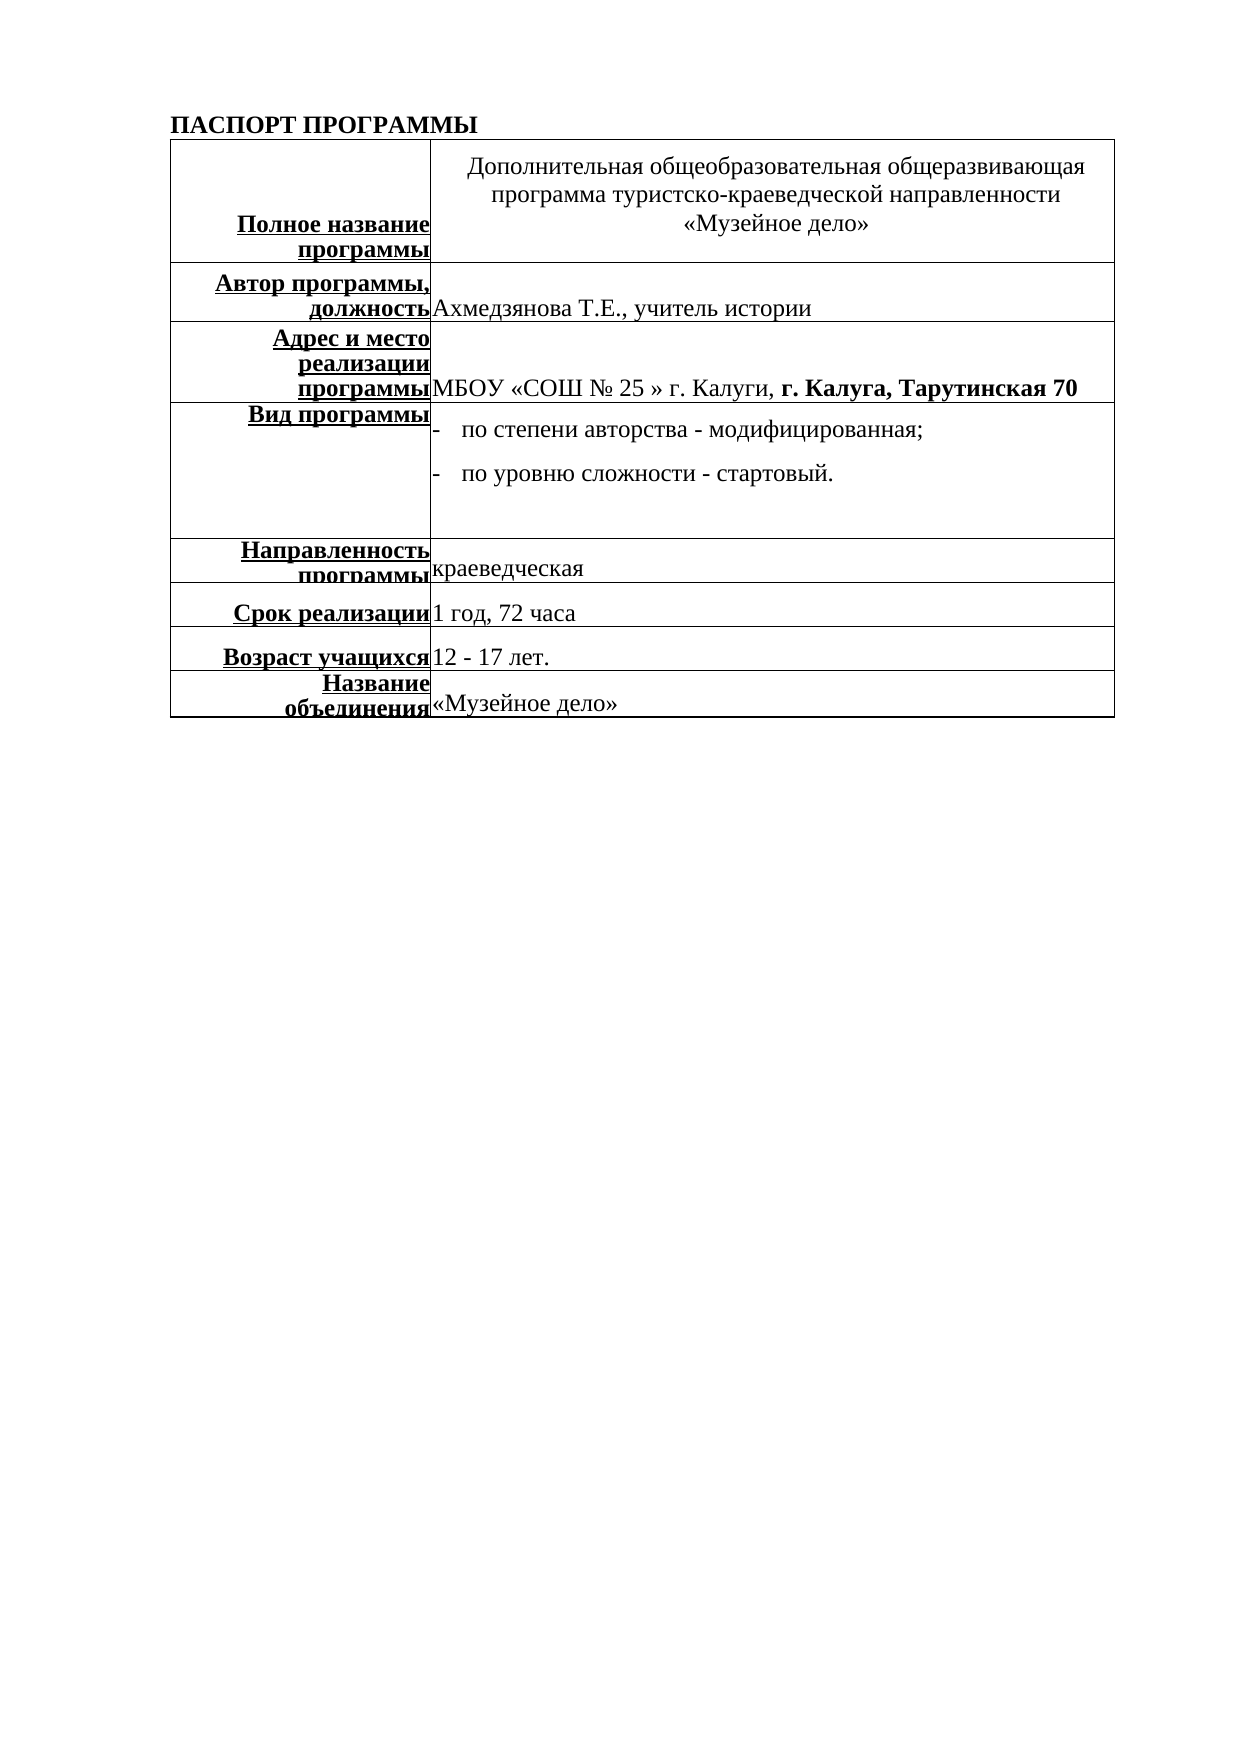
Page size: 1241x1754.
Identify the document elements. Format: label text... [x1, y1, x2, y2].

table_cell «Музейное дело» [431, 671, 1114, 716]
table_cell 12 - 17 лет. [431, 627, 1114, 670]
table_cell Направленность программы [171, 539, 430, 582]
table_cell Возраст учащихся [171, 627, 430, 670]
table_cell по степени авторства - модифицированная; по уровню сложности - стартовый. [431, 403, 1114, 538]
table_cell Название объединения [171, 671, 430, 716]
table_cell Вид программы [171, 403, 430, 538]
table_cell краеведческая [431, 539, 1114, 582]
table_header Дополнительная общеобразовательная общеразвивающая программа туристско-краеведческой направленности «Музейное дело» [431, 140, 1114, 262]
table_cell МБОУ «СОШ № 25 » г. Калуги, г. Калуга, Тарутинская 70 [431, 322, 1114, 402]
table_header Полное название программы [171, 140, 430, 262]
table_cell Адрес и место реализации программы [171, 322, 430, 377]
table_cell Срок реализации [171, 583, 430, 626]
text ПАСПОРТ ПРОГРАММЫ [170, 114, 1114, 139]
table_cell Ахмедзянова Т.Е., учитель истории [431, 263, 1114, 321]
table_cell 1 год, 72 часа [431, 583, 1114, 626]
table_cell Автор программы, должность [171, 263, 430, 321]
